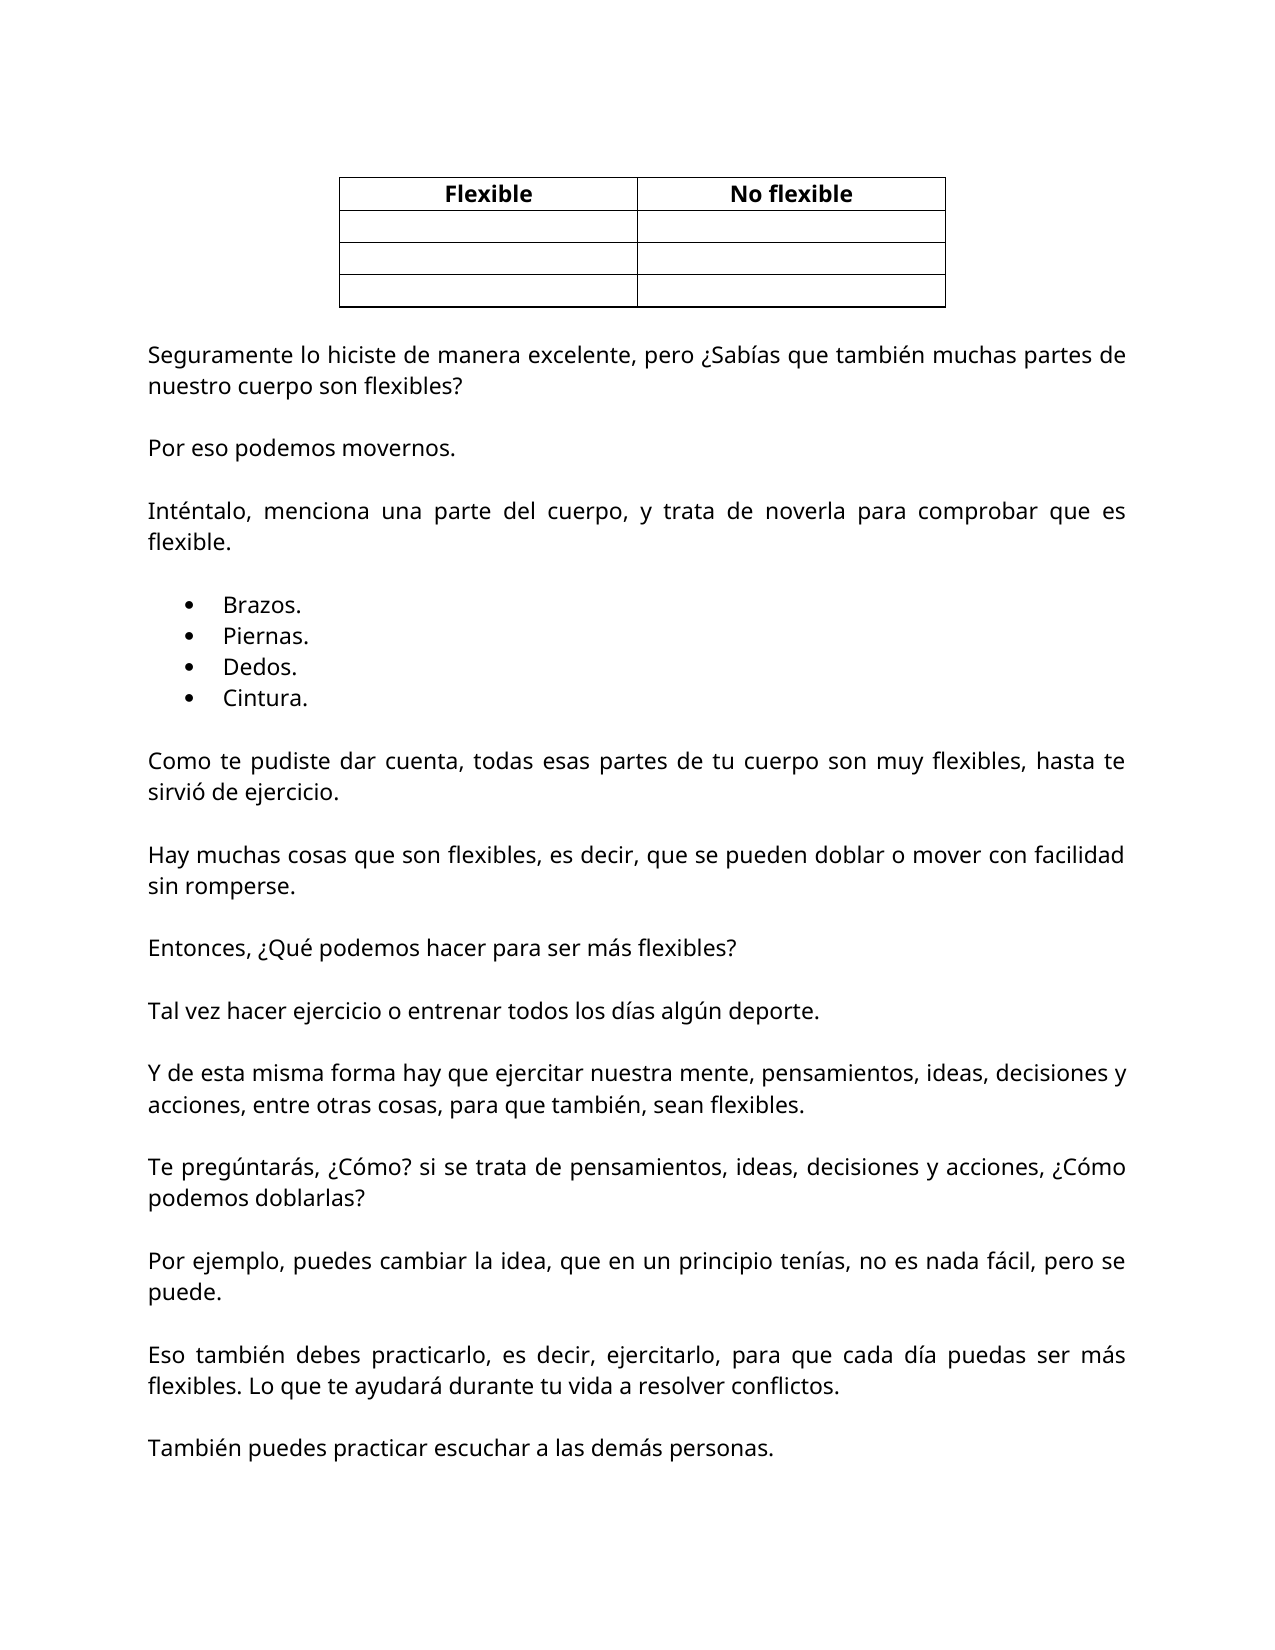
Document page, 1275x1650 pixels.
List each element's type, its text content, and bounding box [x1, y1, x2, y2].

table_cell [638, 243, 945, 274]
list Cintura. [185, 682, 1127, 714]
text Hay muchas cosas que son flexibles, es decir, que se pueden doblar o mover con facilidad sin romperse. [148, 839, 1127, 901]
text Tal vez hacer ejercicio o entrenar todos los días algún deporte. [148, 995, 1127, 1026]
table_header No flexible [638, 178, 945, 209]
text También puedes practicar escuchar a las demás personas. [148, 1432, 1127, 1464]
text Y de esta misma forma hay que ejercitar nuestra mente, pensamientos, ideas, decisiones y acciones, entre otras cosas, para que también, sean flexibles. [148, 1057, 1127, 1120]
table_cell [340, 243, 637, 274]
text Por ejemplo, puedes cambiar la idea, que en un principio tenías, no es nada fácil, pero se puede. [148, 1245, 1127, 1307]
list Brazos. [185, 589, 1127, 620]
text Por eso podemos movernos. [148, 432, 1127, 464]
text Entonces, ¿Qué podemos hacer para ser más flexibles? [148, 932, 1127, 964]
table_cell [638, 275, 945, 306]
list Dedos. [185, 651, 1127, 682]
text Seguramente lo hiciste de manera excelente, pero ¿Sabías que también muchas partes de nuestro cuerpo son flexibles? [148, 339, 1127, 401]
table_header Flexible [340, 178, 637, 209]
list Piernas. [185, 620, 1127, 651]
table_cell [638, 211, 945, 242]
text Te pregúntarás, ¿Cómo? si se trata de pensamientos, ideas, decisiones y acciones, ¿Cómo podemos doblarlas? [148, 1151, 1127, 1214]
table_cell [340, 211, 637, 242]
table_cell [340, 275, 637, 306]
text Inténtalo, menciona una parte del cuerpo, y trata de noverla para comprobar que es flexible. [148, 495, 1127, 557]
text Como te pudiste dar cuenta, todas esas partes de tu cuerpo son muy flexibles, hasta te sirvió de ejercicio. [148, 745, 1127, 807]
text Eso también debes practicarlo, es decir, ejercitarlo, para que cada día puedas ser más flexibles. Lo que te ayudará durante tu vida a resolver conflictos. [148, 1339, 1127, 1401]
